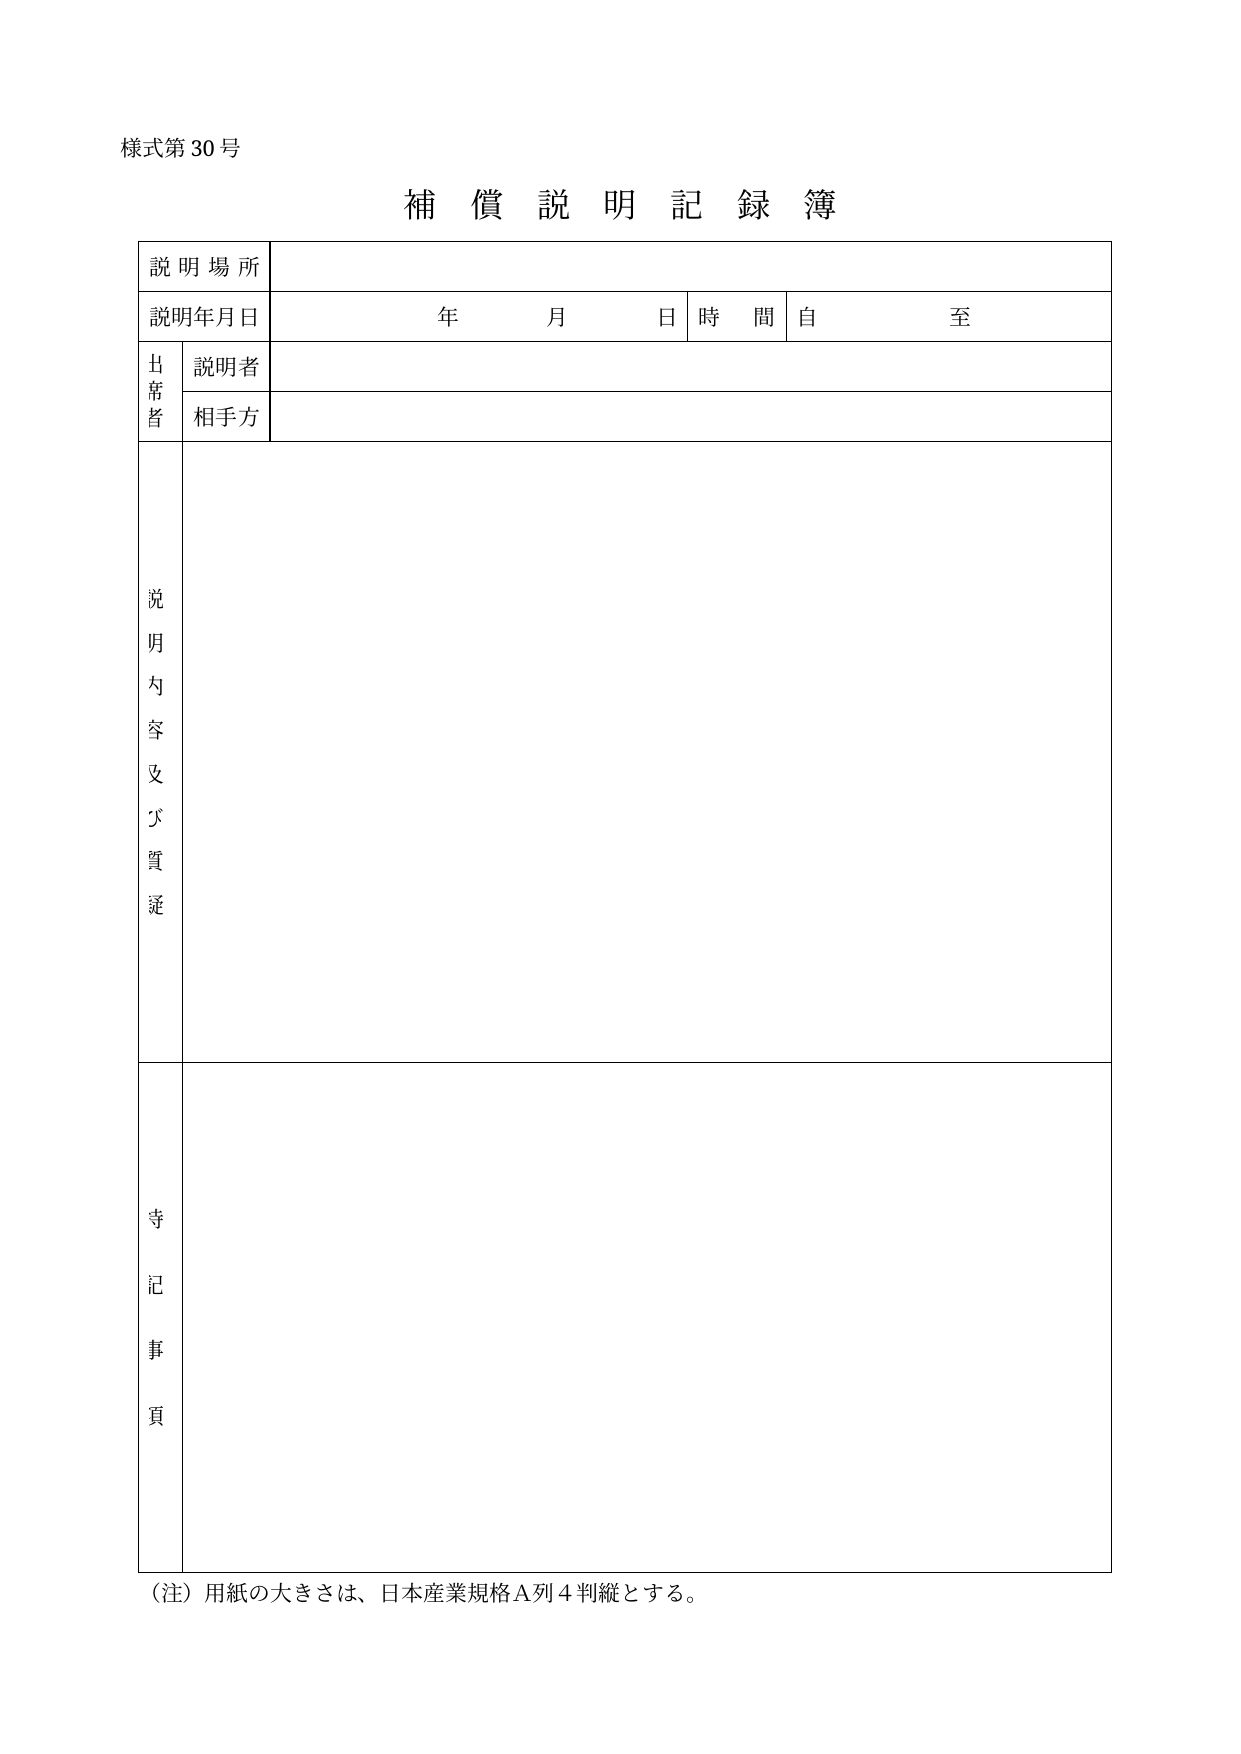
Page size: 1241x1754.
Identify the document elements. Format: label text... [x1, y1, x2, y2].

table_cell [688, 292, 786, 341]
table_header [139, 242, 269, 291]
text （注）用紙の大きさは、日本産業規格Ａ列４判縦とする。 [139, 1573, 1101, 1610]
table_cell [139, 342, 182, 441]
text 補 償 説 明 記 録 簿 [139, 165, 1101, 241]
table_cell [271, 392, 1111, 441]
text 様式第30号 [120, 128, 1101, 165]
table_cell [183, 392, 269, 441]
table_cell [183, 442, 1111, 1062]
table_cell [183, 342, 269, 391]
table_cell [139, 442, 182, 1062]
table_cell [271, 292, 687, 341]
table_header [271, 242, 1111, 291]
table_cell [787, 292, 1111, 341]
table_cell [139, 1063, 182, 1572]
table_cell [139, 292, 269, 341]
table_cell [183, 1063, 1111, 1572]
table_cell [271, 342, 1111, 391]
